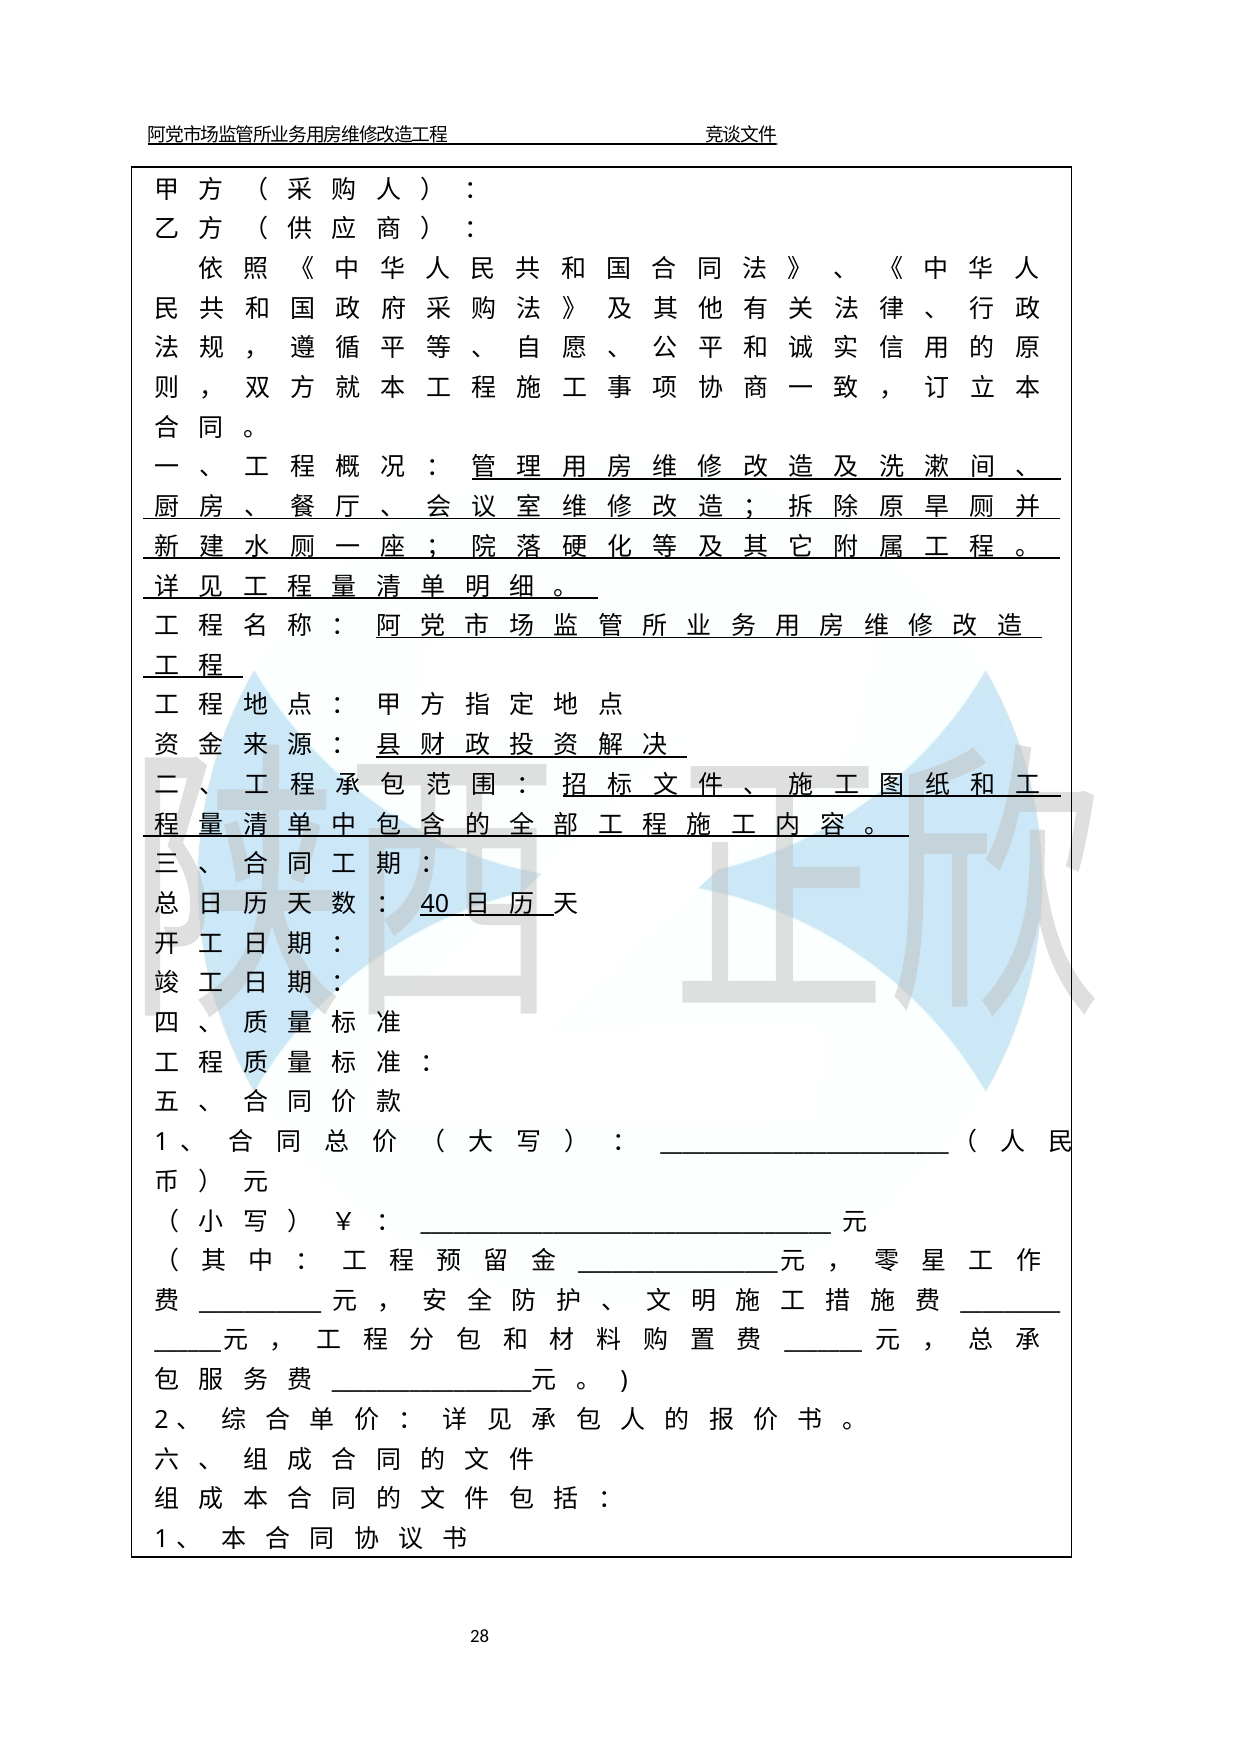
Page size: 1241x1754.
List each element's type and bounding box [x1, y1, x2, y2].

table_header [132, 168, 1071, 1556]
